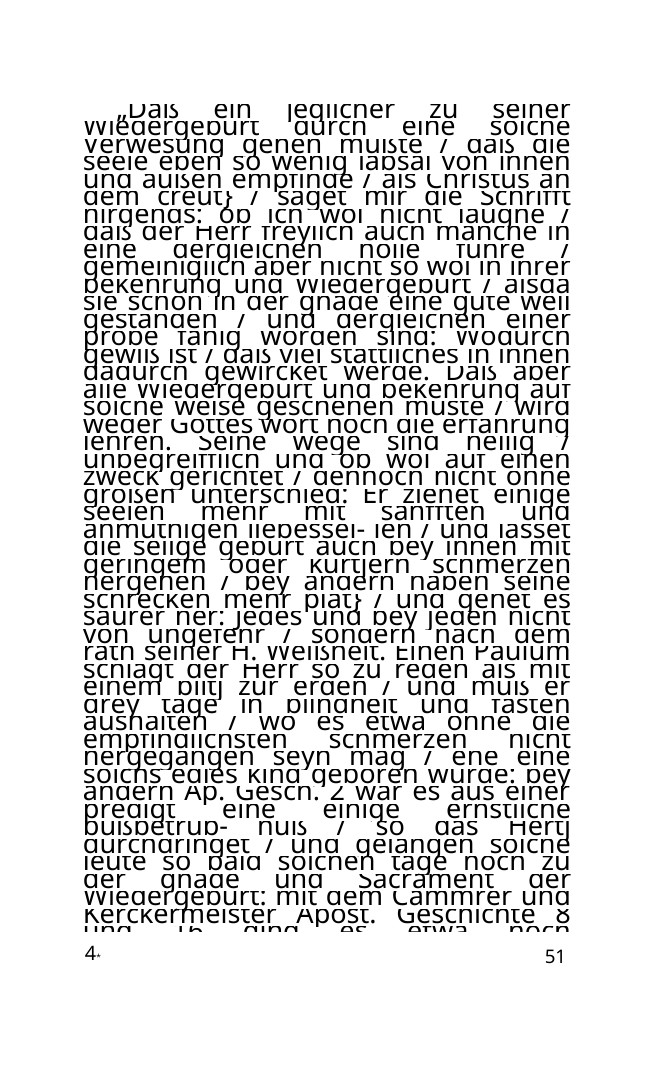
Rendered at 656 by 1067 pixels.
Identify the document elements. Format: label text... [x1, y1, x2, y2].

text 51 [544, 948, 566, 967]
text 4* [84, 944, 101, 964]
text „Daß ein jeglicher zu seiner Wiedergeburt durch eine solche Verwesung gehen müßte / daß die seele eben so wenig labsal von innen und außen empfinde / als Christus an dem creut} / saget mir die Schrifft nirgends: ob ich wol nicht läugne / daß der Herr freylich auch manche in eine dergleichen holle führe / gemeiniglich aber nicht so wol in ihrer bekehrung und Wiedergeburt / alsda sie schon in der gnade eine gute weil gestanden / und dergleichen einer probe fähig worden sind: Wodurch gewiß ist / daß viel stattliches in ihnen dadurch gewircket werde. Daß aber alle Wiedergeburt und bekehrung auf solche weise geschehen müste / wird weder Gottes wort noch die erfahrung lehren. Seine wege sind heilig / unbegreifflich und ob wol auf einen zweck gerichtet / dennoch nicht ohne großen unterschied: Er ziehet einige seelen mehr mit sanfften und anmuthigen liebessei- len / und lasset die selige gebürt auch bey ihnen mit geringem oder kürtjern schmerzen hergehen / bey andern haben seine schrecken mehr plat} / und gehet es saurer her: Jedes und bey jeden nicht von ungefehr / sondern nach dem rath seiner H. Weißheit. Einen Paulum schlägt der Herr so zu reden als mit einem blitj zur erden / und muß er drey tage in blindheit und fasten aushalten / wo es etwa ohne die empfindlichsten schmerzen nicht hergegangen seyn mag / ehe eine solchs edles kind geboren wurde: bey andern Ap. Gesch. 2 war es aus einer predigt eine einige ernstliche bußbetrüb- nüß / so das Hertj durchdringet / und gelangen solche leute so bald solchen tage noch zu der gnade und Sacrament der Wiedergeburt: mit dem Cämmrer und Kerckermeister Apost. Geschichte 8 und 16 ging es etwa noch geschwinder daher / und wurden gleichwol alle so bald in den stand gesetjt / darinnen sie selig werden könnten“ (Theologische Bedenken, S. 588). [83, 104, 571, 932]
